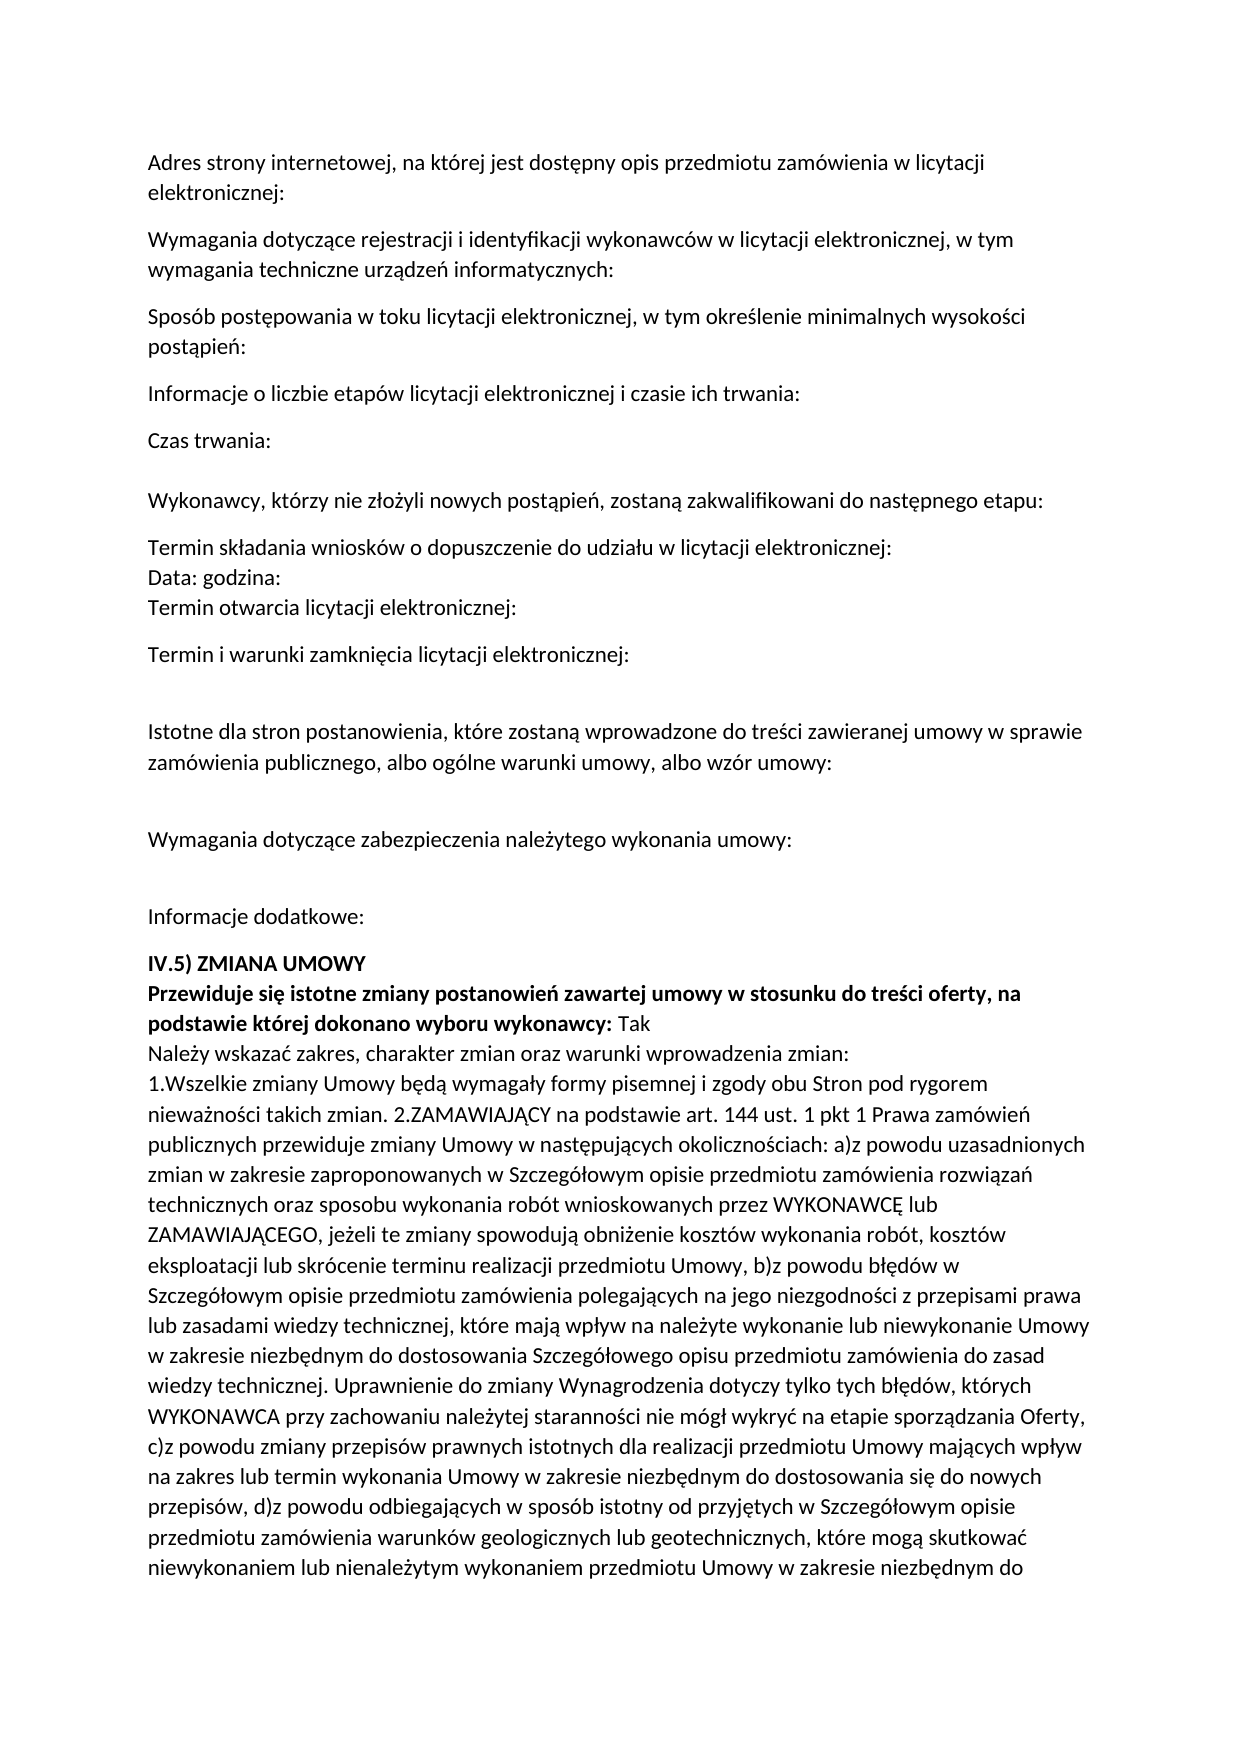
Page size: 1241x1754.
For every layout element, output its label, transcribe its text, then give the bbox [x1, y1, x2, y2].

text Czas trwania: Wykonawcy, którzy nie złożyli nowych postąpień, zostaną zakwalifikowani do następnego etapu: [148, 426, 1093, 514]
text Termin i warunki zamknięcia licytacji elektronicznej: [148, 640, 1093, 668]
text Termin składania wniosków o dopuszczenie do udziału w licytacji elektronicznej: Data: godzina: Termin otwarcia licytacji elektronicznej: [148, 533, 1093, 621]
text Informacje o liczbie etapów licytacji elektronicznej i czasie ich trwania: [148, 379, 1093, 407]
text Adres strony internetowej, na której jest dostępny opis przedmiotu zamówienia w licytacji elektronicznej: [148, 148, 1093, 206]
text Informacje dodatkowe: [148, 872, 1093, 930]
text Istotne dla stron postanowienia, które zostaną wprowadzone do treści zawieranej umowy w sprawie zamówienia publicznego, albo ogólne warunki umowy, albo wzór umowy: [148, 687, 1093, 776]
text Wymagania dotyczące rejestracji i identyfikacji wykonawców w licytacji elektronicznej, w tym wymagania techniczne urządzeń informatycznych: [148, 225, 1093, 283]
text Wymagania dotyczące zabezpieczenia należytego wykonania umowy: [148, 794, 1093, 853]
text Sposób postępowania w toku licytacji elektronicznej, w tym określenie minimalnych wysokości postąpień: [148, 302, 1093, 360]
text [148, 949, 1093, 1581]
